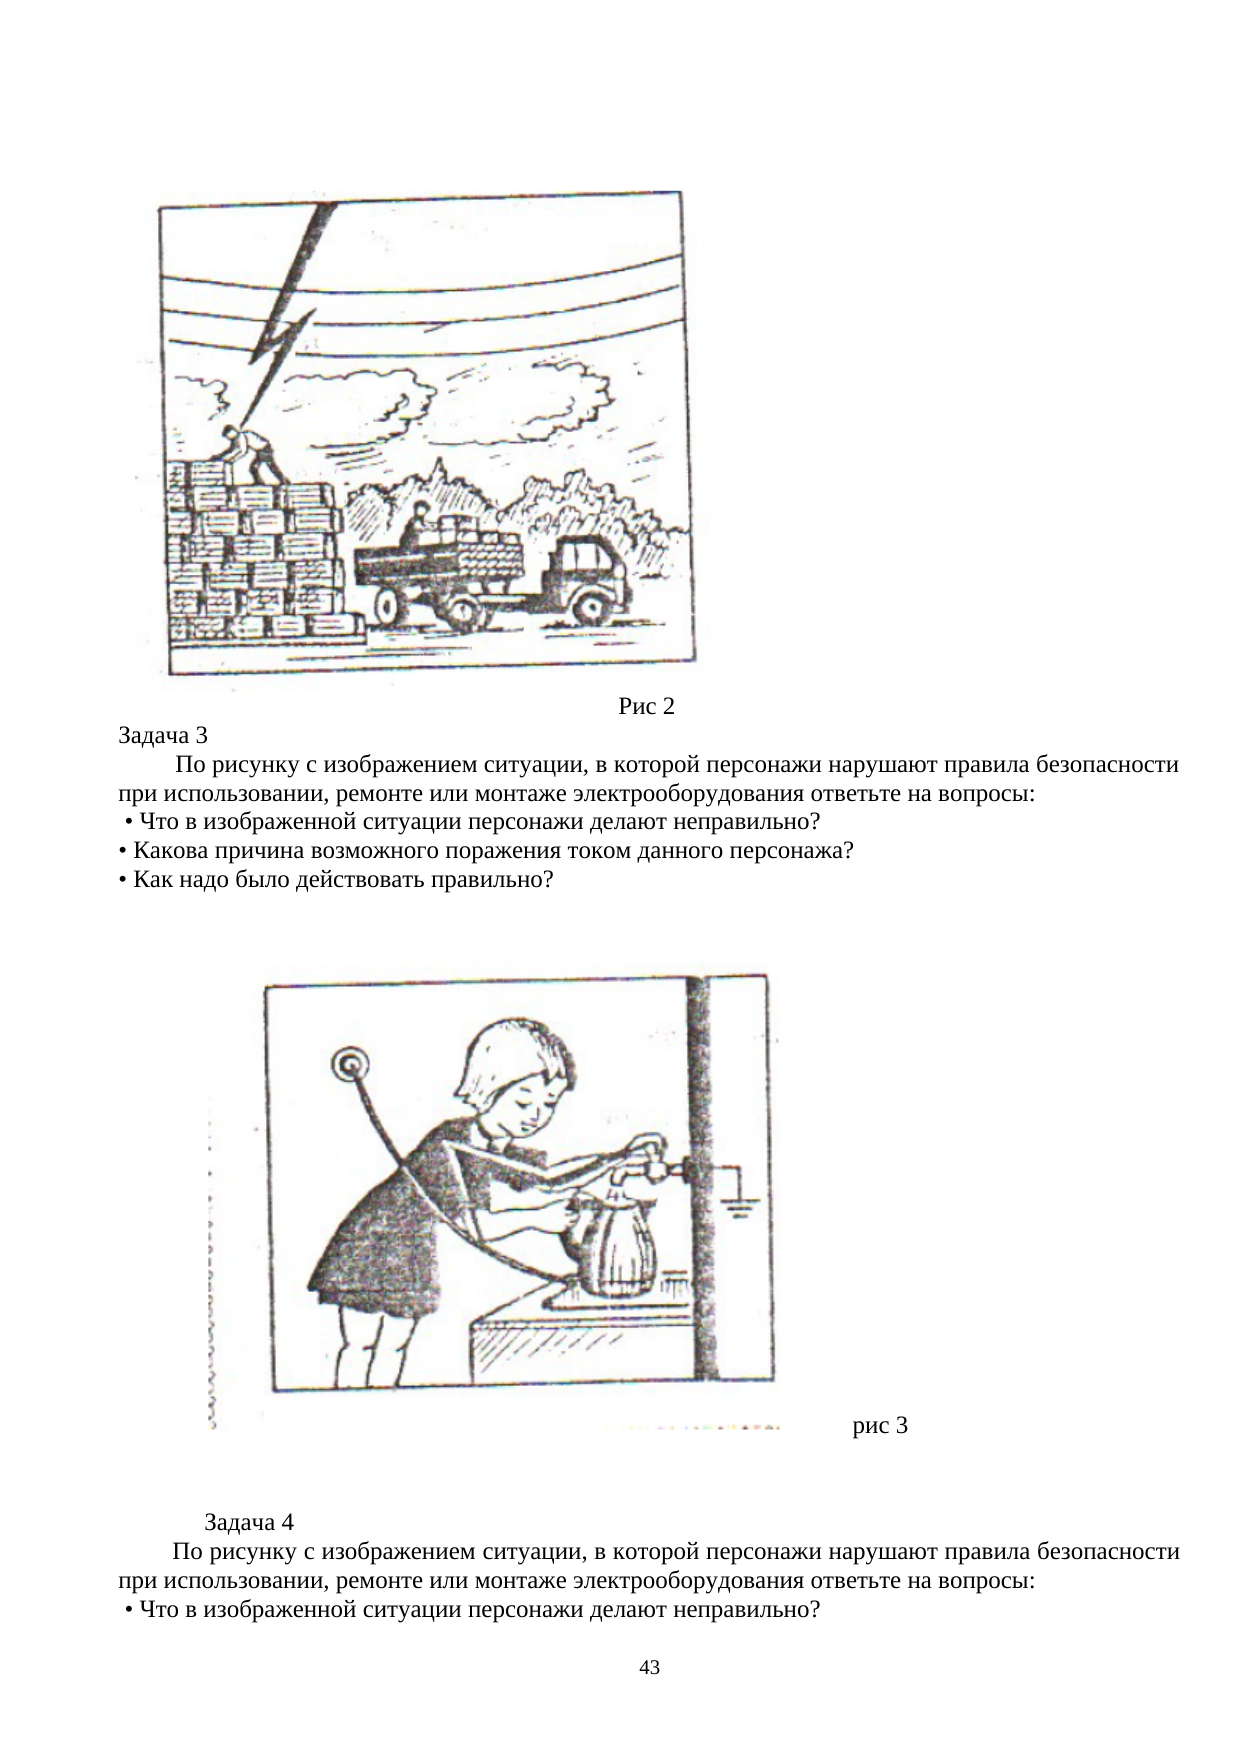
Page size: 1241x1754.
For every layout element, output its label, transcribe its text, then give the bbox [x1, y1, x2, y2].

text • Что в изображенной ситуации персонажи делают неправильно? [118, 806, 1181, 835]
text По рисунку с изображением ситуации, в которой персонажи нарушают правила безопасности при использовании, ремонте или монтаже электрооборудования ответьте на вопросы: [118, 749, 1181, 806]
text По рисунку с изображением ситуации, в которой персонажи нарушают правила безопасности при использовании, ремонте или монтаже электрооборудования ответьте на вопросы: [118, 1536, 1181, 1594]
text • Какова причина возможного поражения током данного персонажа? [118, 835, 1181, 864]
text • Как надо было действовать правильно? [118, 864, 1181, 893]
list Задача 4 [204, 1507, 1181, 1536]
text • Что в изображенной ситуации персонажи делают неправильно? [118, 1594, 1181, 1622]
text Задача 3 [118, 720, 1181, 749]
text Рис 2 [118, 691, 1181, 720]
list рис 3 [204, 921, 1181, 1439]
